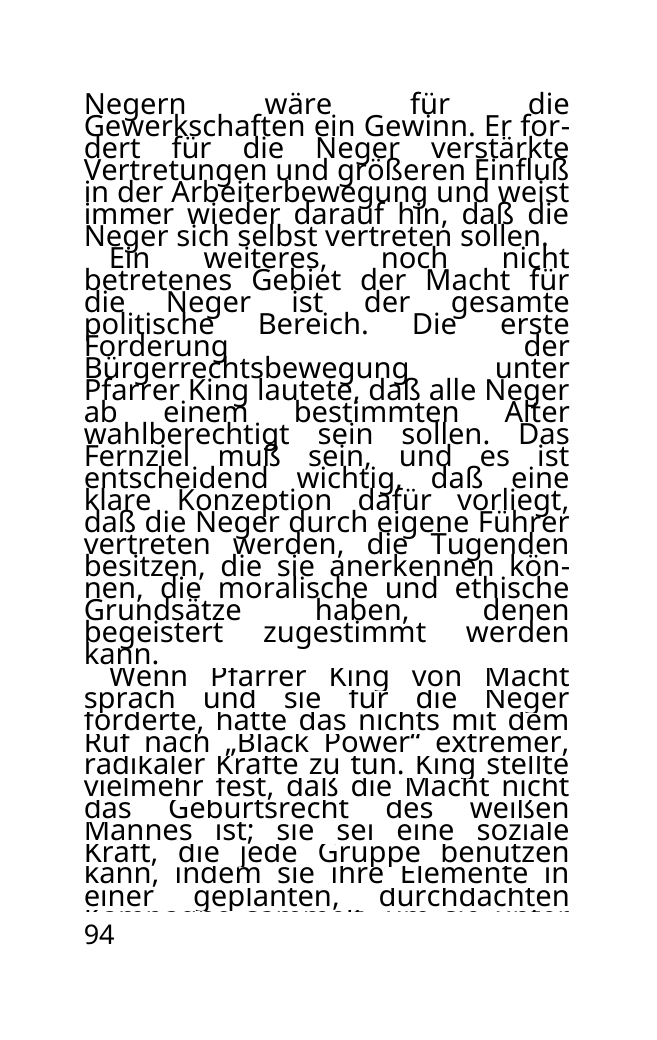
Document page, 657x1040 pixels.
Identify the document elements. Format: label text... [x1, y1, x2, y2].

text Negern wäre für die Gewerkschaften ein Gewinn. Er fordert für die Neger verstärkte Vertretungen und größeren Einfluß in der Arbeiterbewegung und weist immer wieder darauf hin, daß die Neger sich selbst vertreten sollen. [83, 97, 570, 251]
text Ein weiteres, noch nicht betretenes Gebiet der Macht für die Neger ist der gesamte politische Bereich. Die erste Forderung der Bürgerrechtsbewegung unter Pfarrer King lautete, daß alle Neger ab einem bestimmten Alter wahlberechtigt sein sollen. Das Fernziel muß sein, und es ist entscheidend wichtig, daß eine klare Konzeption dafür vorliegt, daß die Neger durch eigene Führer vertreten werden, die Tugenden besitzen, die sie anerkennen können, die moralische und ethische Grundsätze haben, denen begeistert zugestimmt werden kann. [83, 251, 570, 669]
text Wenn Pfarrer King von Macht sprach und sie für die Neger forderte, hatte das nichts mit dem Ruf nach „Black Power“ extremer, radikaler Kräfte zu tun. King stellte vielmehr fest, daß die Macht nicht das Geburtsrecht des weißen Mannes ist; sie sei eine soziale Kraft, die jede Gruppe benutzen kann, indem sie ihre Elemente in einer geplanten, durchdachten Kampagne sammelt, um sie unter eigener Aufsicht zu organisieren. [83, 669, 570, 911]
text 94 [83, 923, 114, 950]
